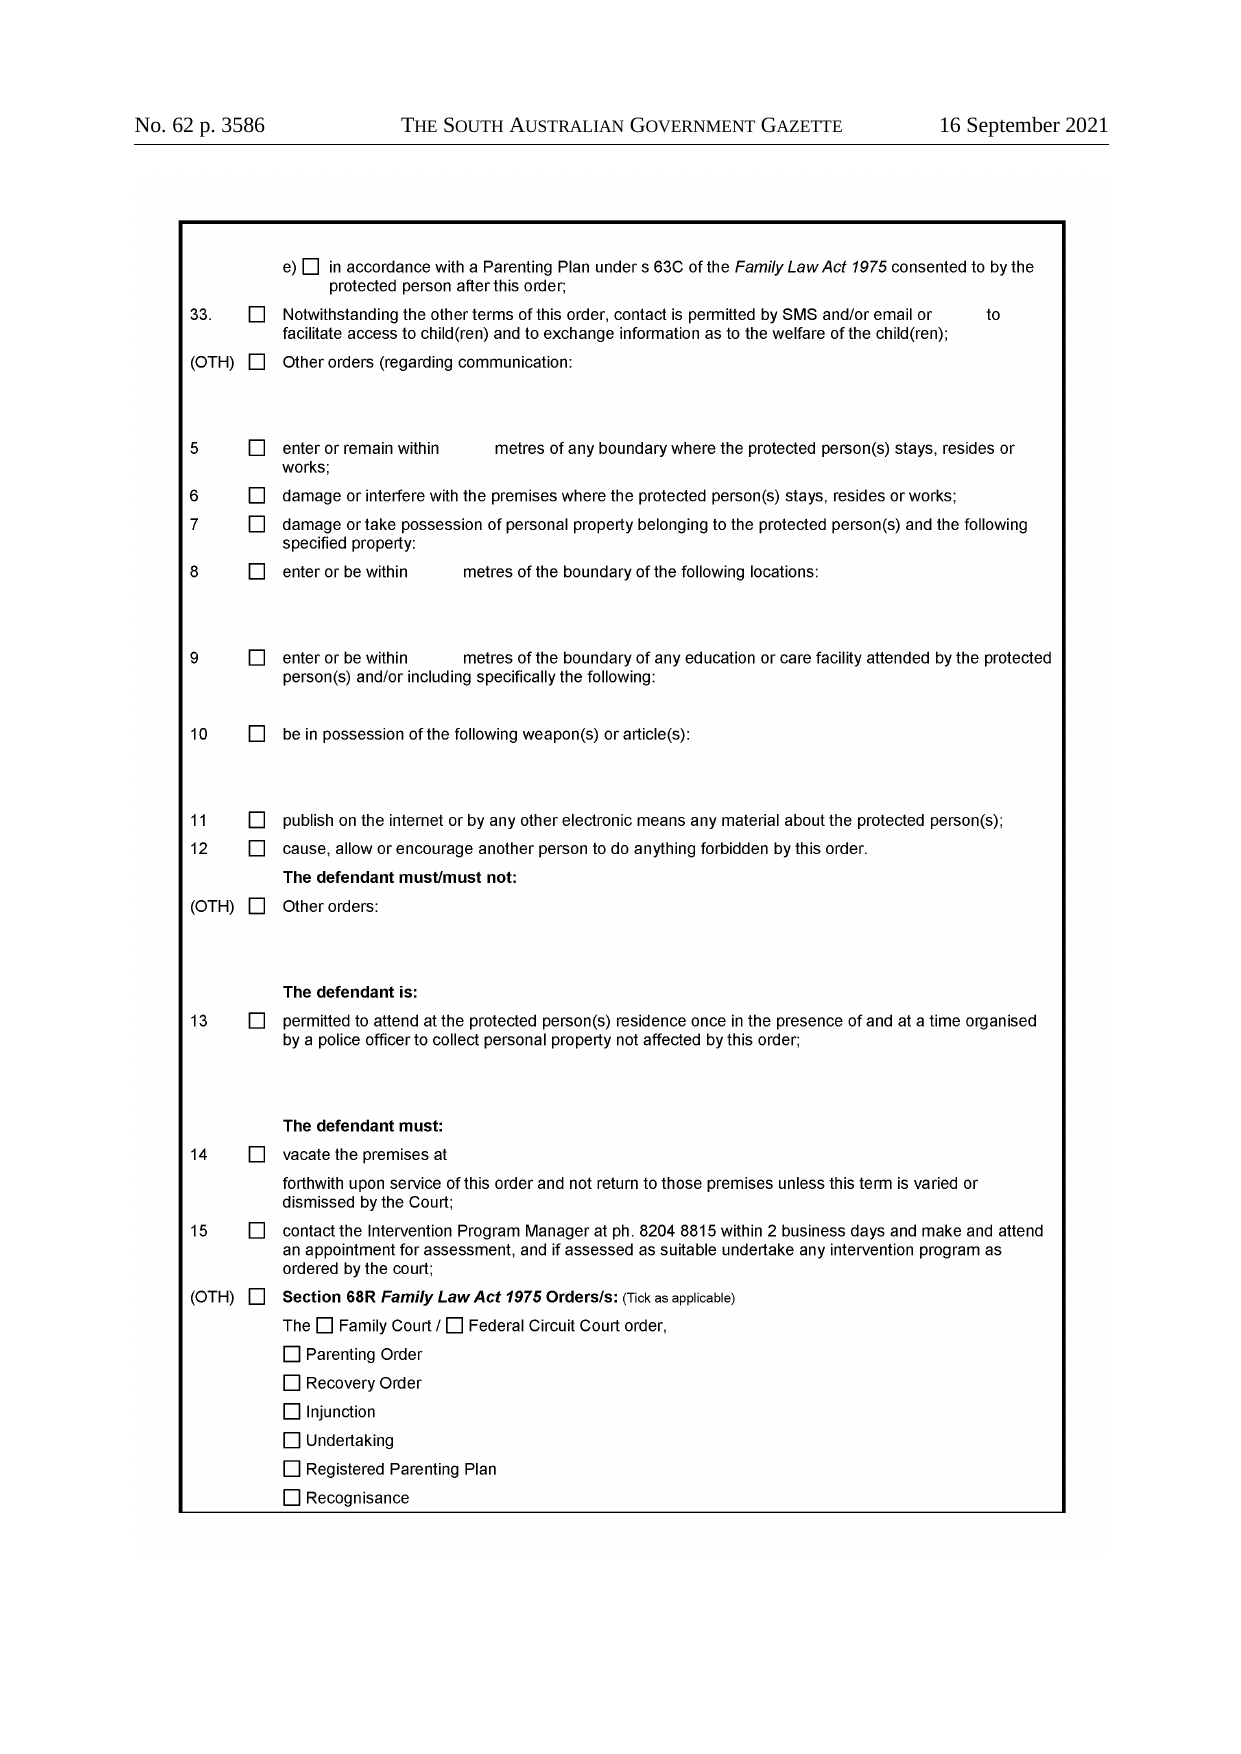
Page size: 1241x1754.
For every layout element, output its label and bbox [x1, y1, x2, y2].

picture [134, 174, 1110, 1554]
